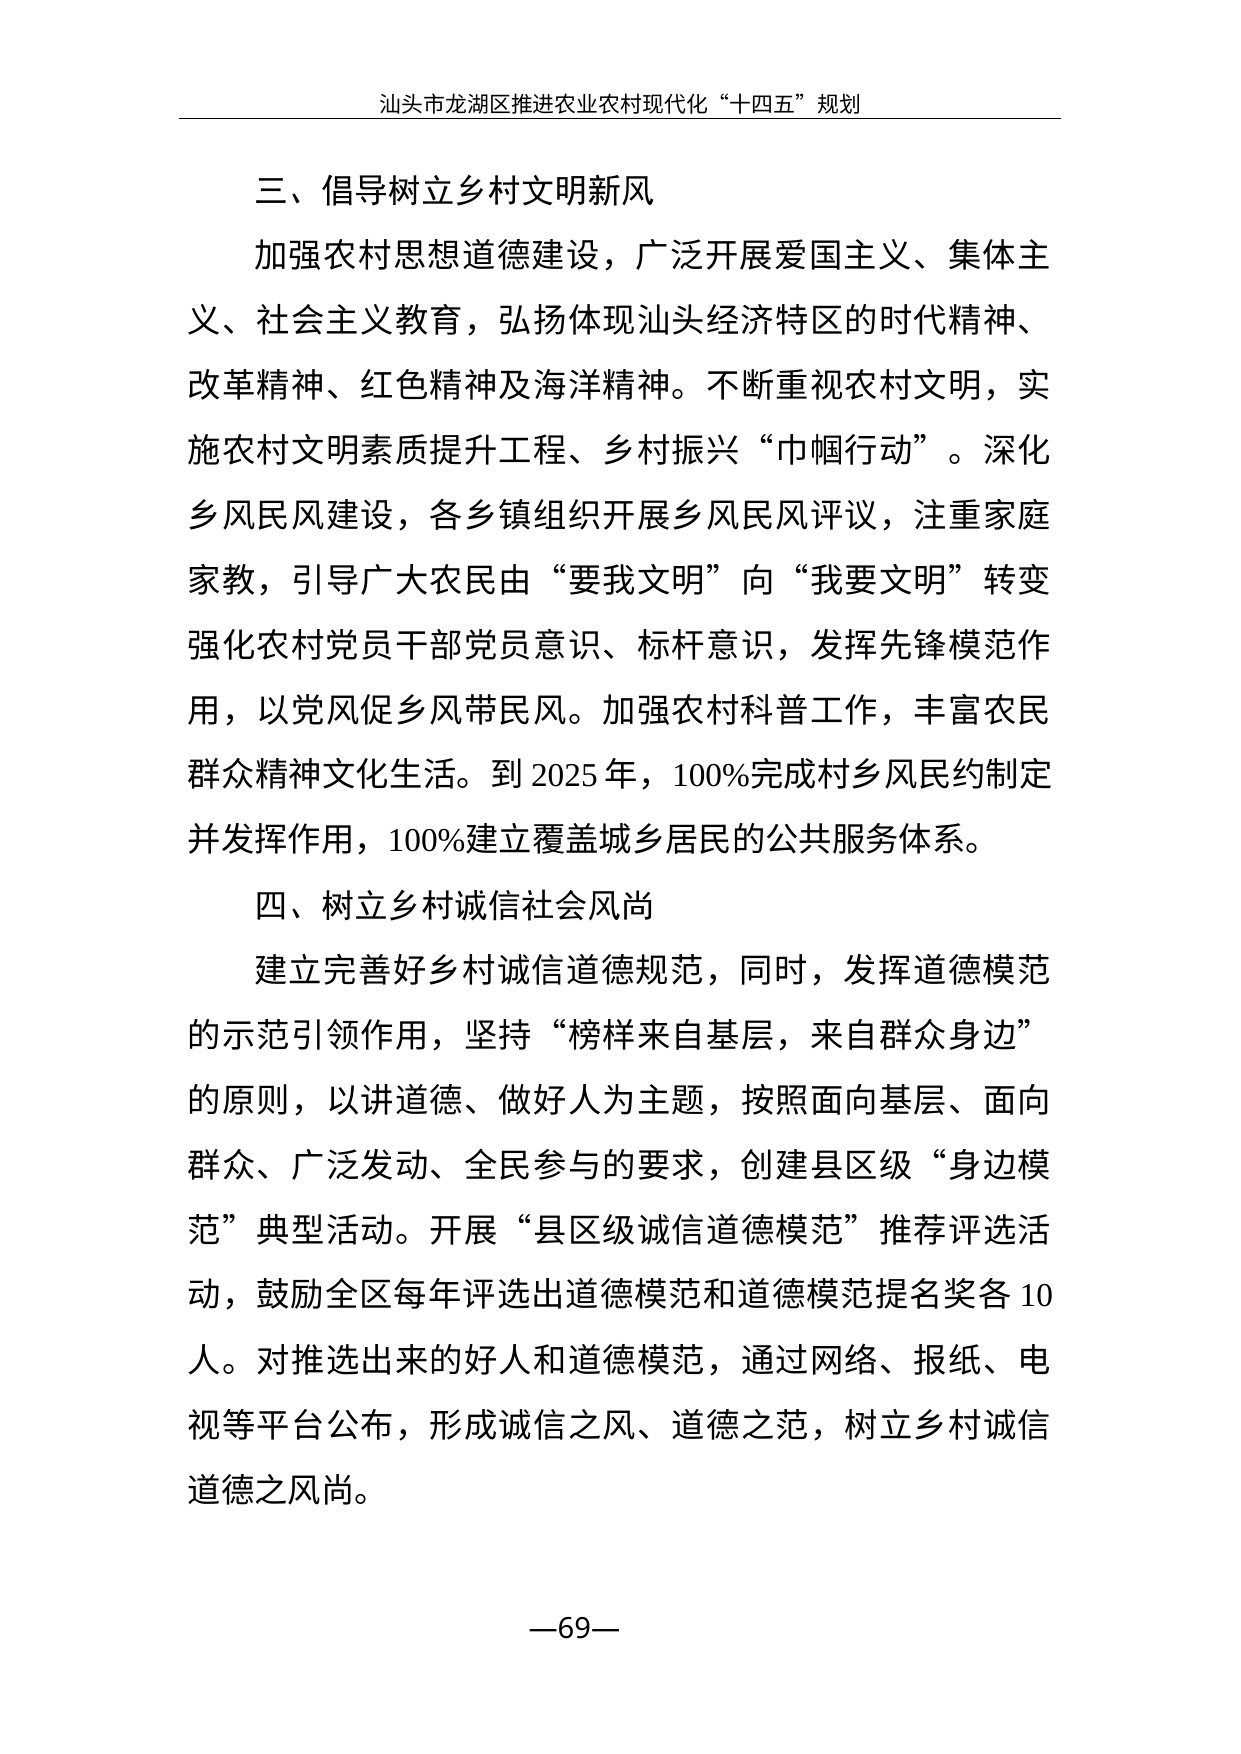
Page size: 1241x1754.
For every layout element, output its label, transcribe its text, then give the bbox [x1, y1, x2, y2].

subtitle 三、倡导树立乡村文明新风 [187, 156, 1053, 221]
subtitle 四、树立乡村诚信社会风尚 [187, 871, 1053, 936]
text 建立完善好乡村诚信道德规范，同时，发挥道德模范的示范引领作用，坚持“榜样来自基层，来自群众身边”的原则，以讲道德、做好人为主题，按照面向基层、面向群众、广泛发动、全民参与的要求，创建县区级“身边模范”典型活动。开展“县区级诚信道德模范”推荐评选活动，鼓励全区每年评选出道德模范和道德模范提名奖各10人。对推选出来的好人和道德模范，通过网络、报纸、电视等平台公布，形成诚信之风、道德之范，树立乡村诚信道德之风尚。 [187, 936, 1053, 1521]
text 加强农村思想道德建设，广泛开展爱国主义、集体主义、社会主义教育，弘扬体现汕头经济特区的时代精神、改革精神、红色精神及海洋精神。不断重视农村文明，实施农村文明素质提升工程、乡村振兴“巾帼行动”。深化乡风民风建设，各乡镇组织开展乡风民风评议，注重家庭家教，引导广大农民由“要我文明”向“我要文明”转变。强化农村党员干部党员意识、标杆意识，发挥先锋模范作用，以党风促乡风带民风。加强农村科普工作，丰富农民群众精神文化生活。到2025年，100%完成村乡风民约制定并发挥作用，100%建立覆盖城乡居民的公共服务体系。 [187, 221, 1053, 871]
